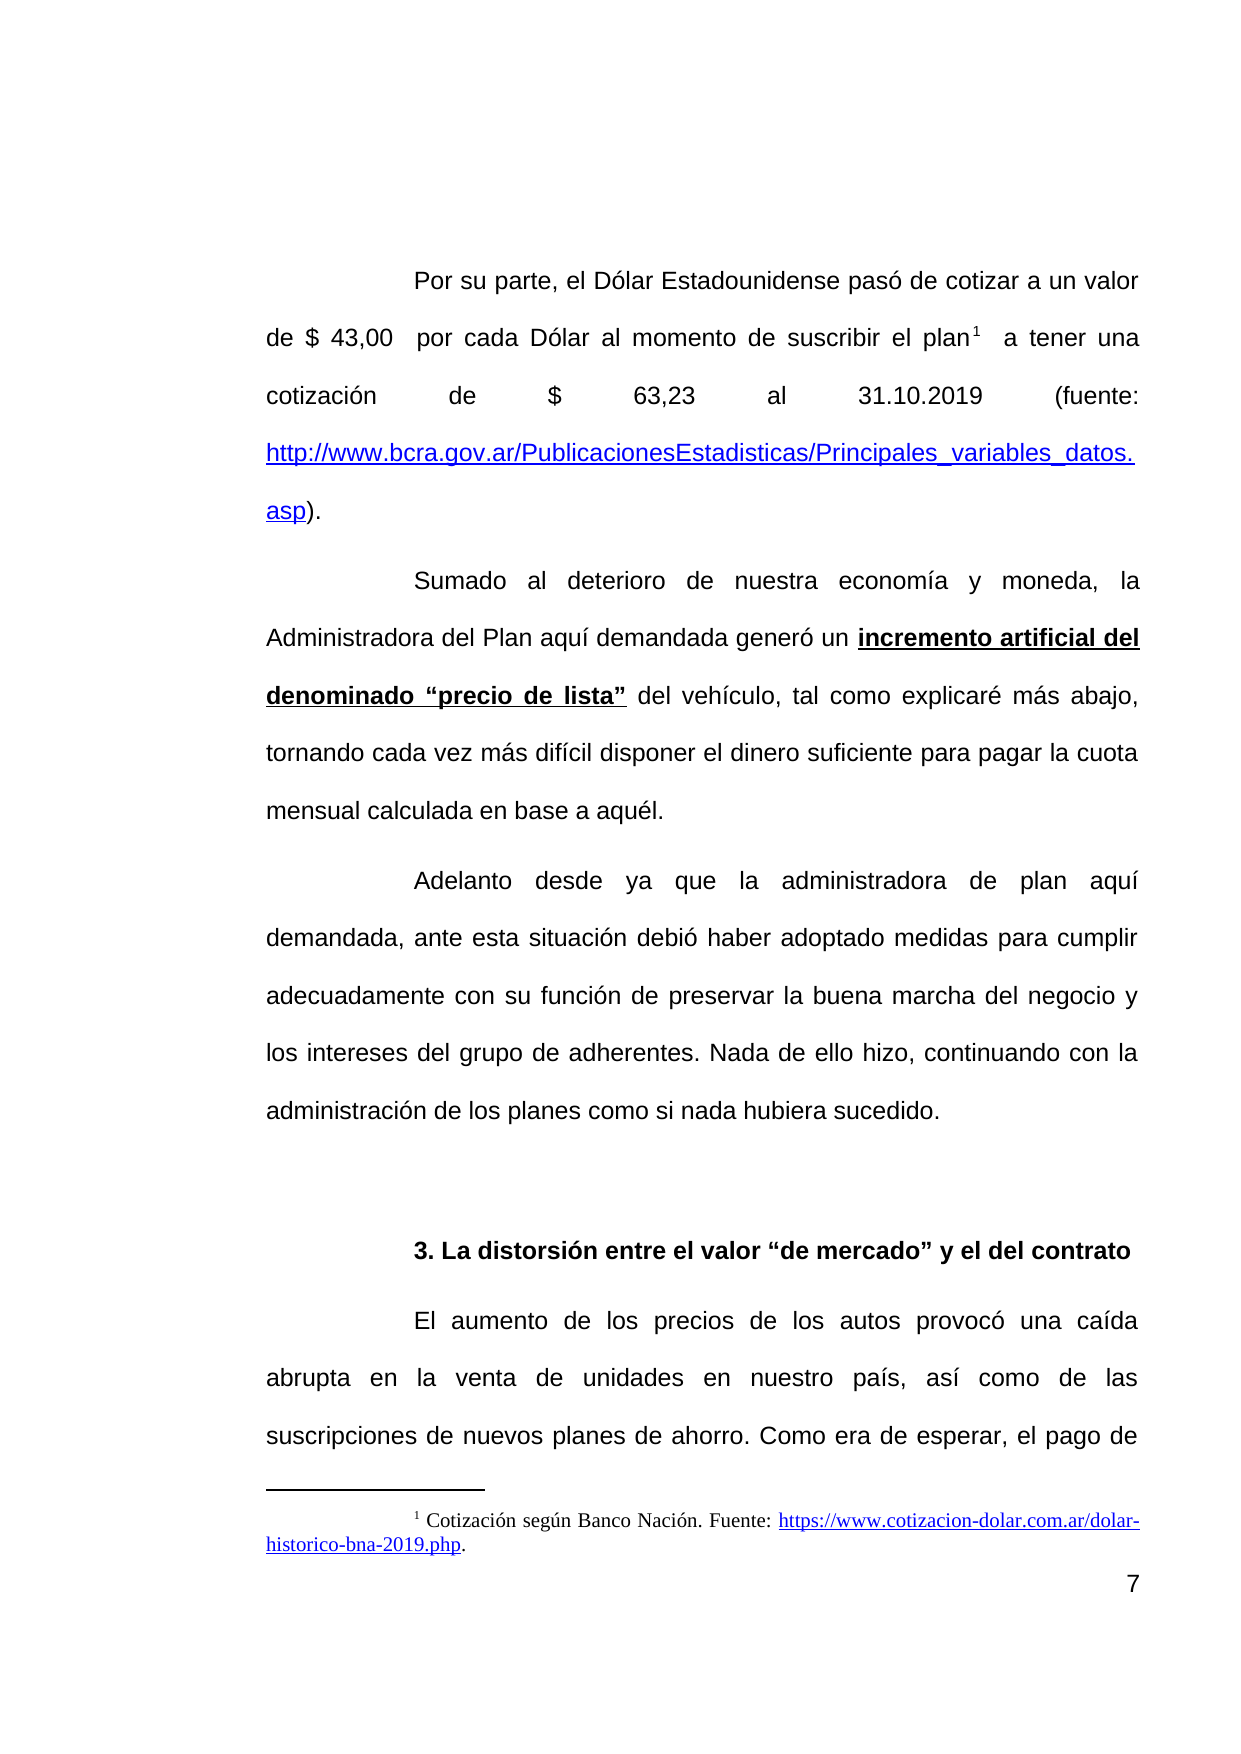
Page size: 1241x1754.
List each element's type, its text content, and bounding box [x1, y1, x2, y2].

subtitle 3. La distorsión entre el valor “de mercado” y el del contrato [266, 1236, 1140, 1264]
text Sumado al deterioro de nuestra economía y moneda, la Administradora del Plan aquí demandada generó un incremento artificial del denominado “precio de lista” del vehículo, tal como explicaré más abajo, tornando cada vez más difícil disponer el dinero suficiente para pagar la cuota mensual calculada en base a aquél. [266, 566, 1140, 824]
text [266, 1306, 1140, 1449]
text Por su parte, el Dólar Estadounidense pasó de cotizar a un valor de $ 43,00 por cada Dólar al momento de suscribir el plan a tener una cotización de $ 63,23 al 31.10.2019 (fuente: http://www.bcra.gov.ar/PublicacionesEstadisticas/Principales_variables_datos.asp). [266, 266, 1140, 524]
text Adelanto desde ya que la administradora de plan aquí demandada, ante esta situación debió haber adoptado medidas para cumplir adecuadamente con su función de preservar la buena marcha del negocio y los intereses del grupo de adherentes. Nada de ello hizo, continuando con la administración de los planes como si nada hubiera sucedido. [266, 866, 1140, 1124]
